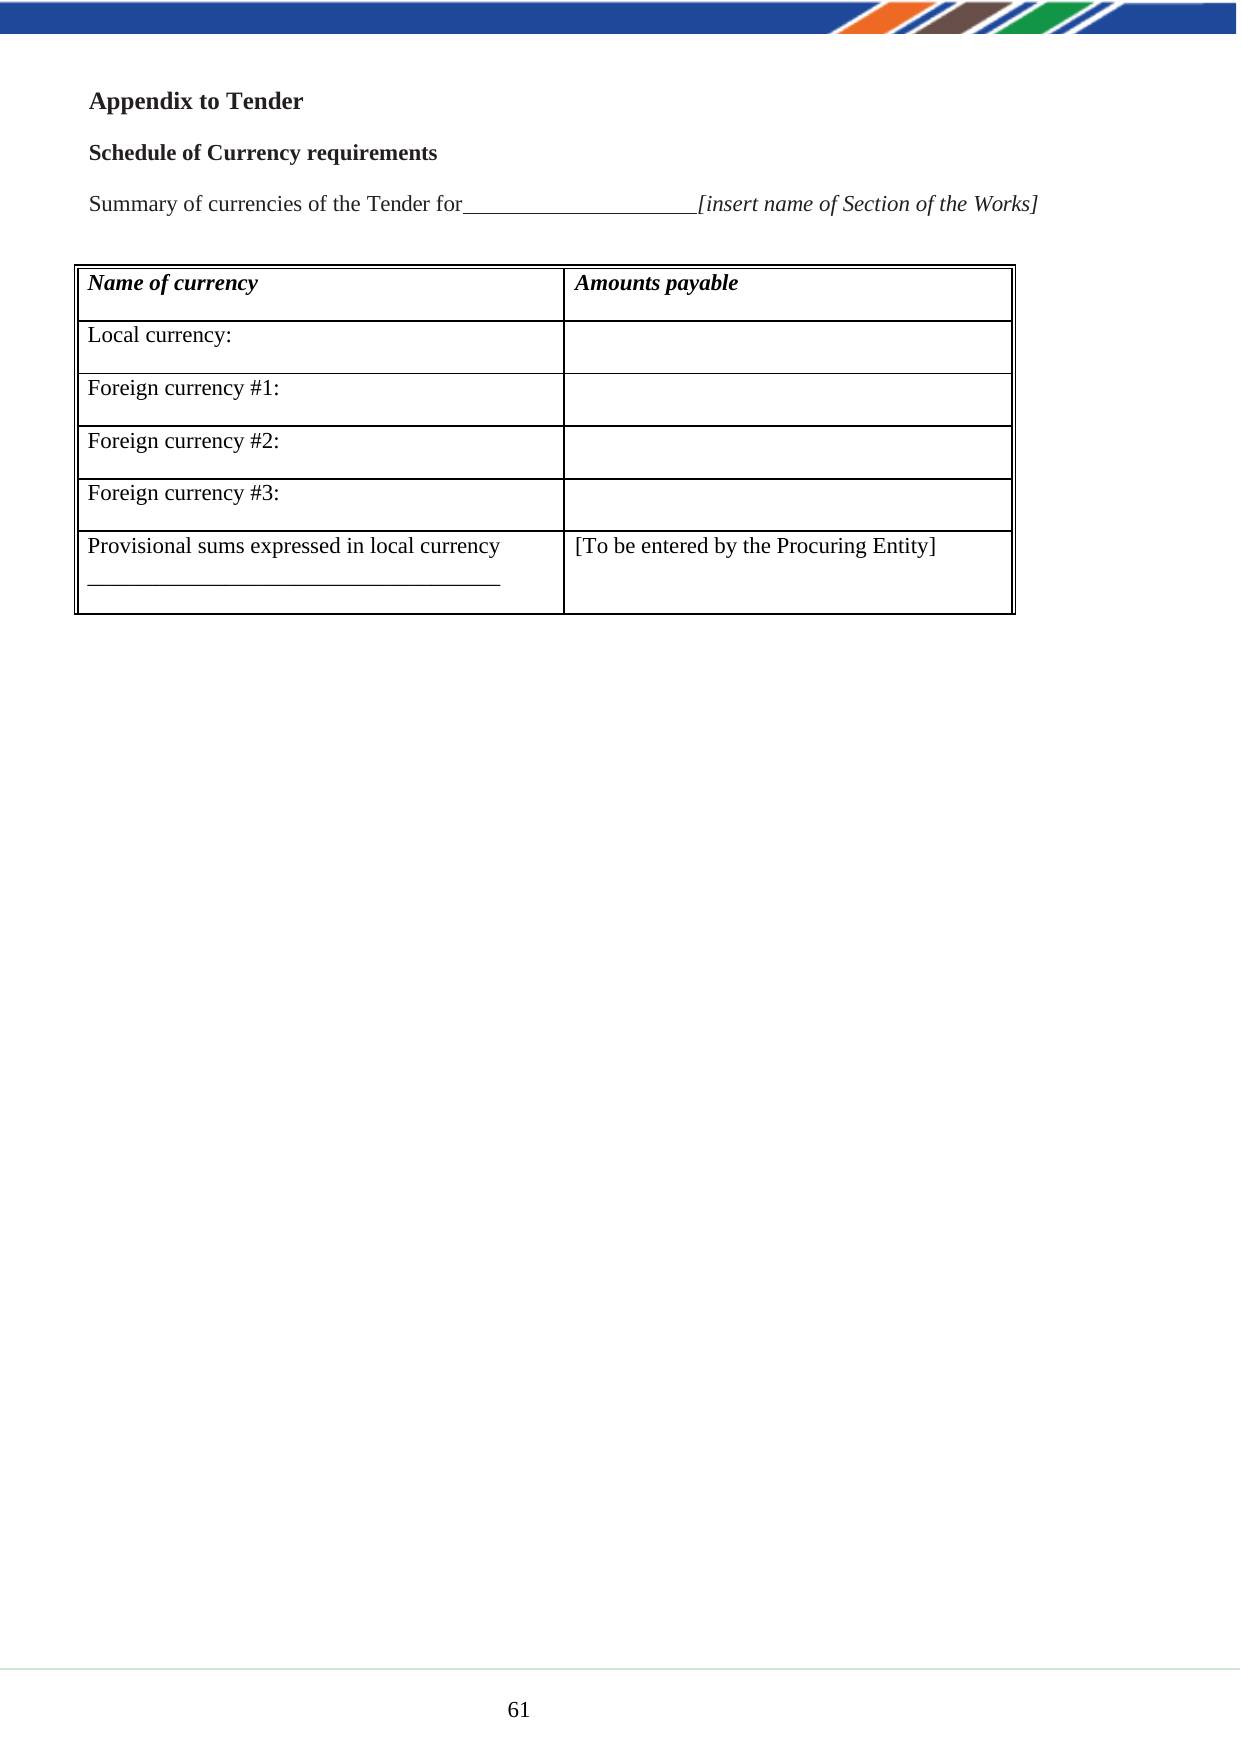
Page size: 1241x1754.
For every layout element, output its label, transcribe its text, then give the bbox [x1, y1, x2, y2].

table_cell Foreign currency #1: [79, 374, 563, 425]
table_cell [565, 322, 1011, 373]
table_cell Provisional sums expressed in local currency ____________________________________ [79, 532, 563, 613]
table_cell Foreign currency #2: [79, 427, 563, 478]
table_header Name of currency [79, 269, 563, 320]
subtitle Schedule of Currency requirements [88, 139, 1165, 166]
table_cell [565, 480, 1011, 530]
text Summary of currencies of the Tender for [insert name of Section of the Works] [88, 190, 1165, 216]
table_cell [To be entered by the Procuring Entity] [565, 532, 1011, 613]
table_cell [565, 427, 1011, 478]
subtitle Appendix to Tender [88, 86, 1165, 115]
picture [0, 1, 1238, 34]
table_cell Local currency: [79, 322, 563, 373]
table_cell Foreign currency #3: [79, 480, 563, 530]
table_cell [565, 374, 1011, 425]
table_header Amounts payable [565, 269, 1011, 320]
